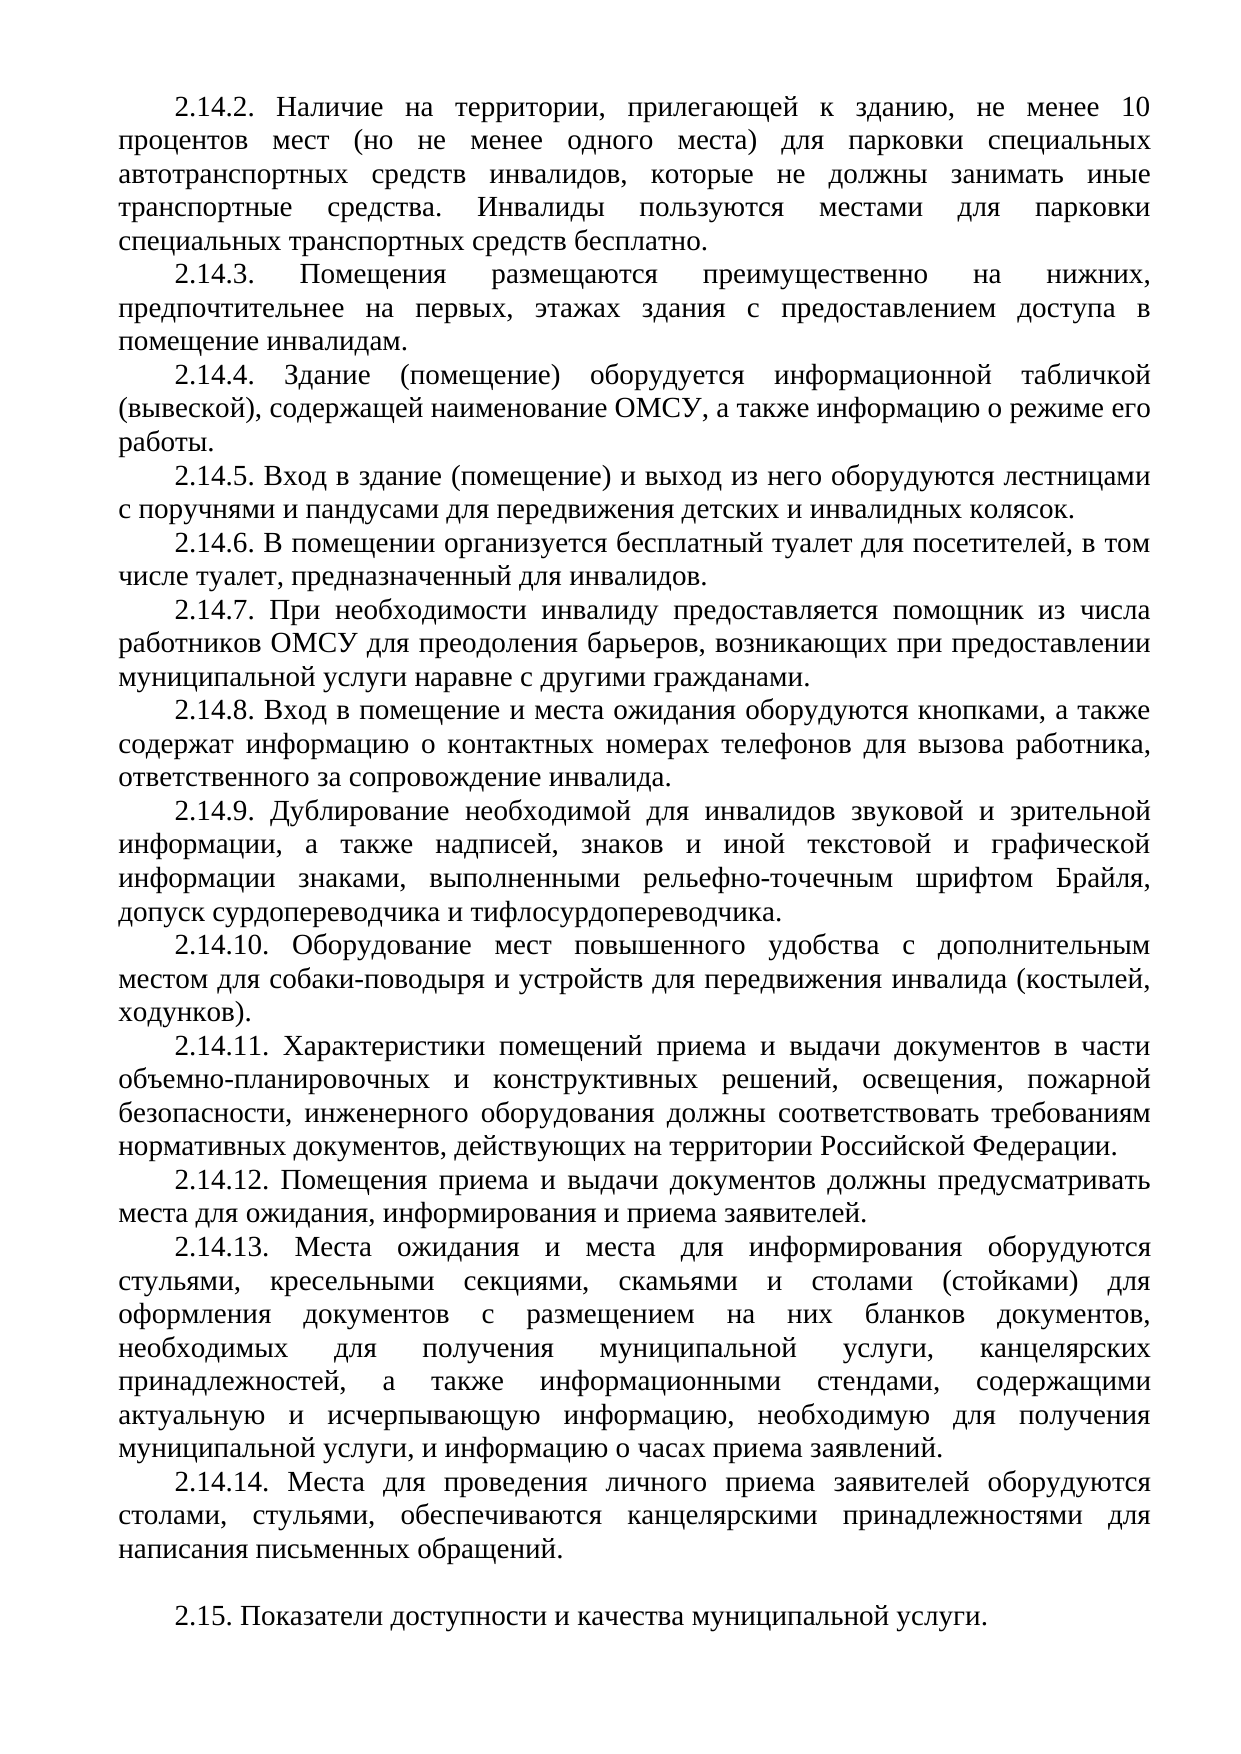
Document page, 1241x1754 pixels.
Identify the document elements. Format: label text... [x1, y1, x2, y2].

text 2.14.14. Места для проведения личного приема заявителей оборудуются столами, стульями, обеспечиваются канцелярскими принадлежностями для написания письменных обращений. [118, 1464, 1152, 1564]
text 2.14.3. Помещения размещаются преимущественно на нижних, предпочтительнее на первых, этажах здания с предоставлением доступа в помещение инвалидам. [118, 256, 1152, 357]
text 2.15. Показатели доступности и качества муниципальной услуги. [118, 1598, 1152, 1632]
text 2.14.7. При необходимости инвалиду предоставляется помощник из числа работников ОМСУ для преодоления барьеров, возникающих при предоставлении муниципальной услуги наравне с другими гражданами. [118, 592, 1152, 692]
text 2.14.5. Вход в здание (помещение) и выход из него оборудуются лестницами с поручнями и пандусами для передвижения детских и инвалидных колясок. [118, 458, 1152, 525]
text 2.14.9. Дублирование необходимой для инвалидов звуковой и зрительной информации, а также надписей, знаков и иной текстовой и графической информации знаками, выполненными рельефно-точечным шрифтом Брайля, допуск сурдопереводчика и тифлосурдопереводчика. [118, 793, 1152, 927]
text 2.14.13. Места ожидания и места для информирования оборудуются стульями, кресельными секциями, скамьями и столами (стойками) для оформления документов с размещением на них бланков документов, необходимых для получения муниципальной услуги, канцелярских принадлежностей, а также информационными стендами, содержащими актуальную и исчерпывающую информацию, необходимую для получения муниципальной услуги, и информацию о часах приема заявлений. [118, 1229, 1152, 1464]
text 2.14.4. Здание (помещение) оборудуется информационной табличкой (вывеской), содержащей наименование ОМСУ, а также информацию о режиме его работы. [118, 357, 1152, 458]
text 2.14.2. Наличие на территории, прилегающей к зданию, не менее 10 процентов мест (но не менее одного места) для парковки специальных автотранспортных средств инвалидов, которые не должны занимать иные транспортные средства. Инвалиды пользуются местами для парковки специальных транспортных средств бесплатно. [118, 89, 1152, 256]
text 2.14.11. Характеристики помещений приема и выдачи документов в части объемно-планировочных и конструктивных решений, освещения, пожарной безопасности, инженерного оборудования должны соответствовать требованиям нормативных документов, действующих на территории Российской Федерации. [118, 1028, 1152, 1162]
text 2.14.10. Оборудование мест повышенного удобства с дополнительным местом для собаки-поводыря и устройств для передвижения инвалида (костылей, ходунков). [118, 927, 1152, 1028]
text 2.14.6. В помещении организуется бесплатный туалет для посетителей, в том числе туалет, предназначенный для инвалидов. [118, 525, 1152, 592]
text 2.14.12. Помещения приема и выдачи документов должны предусматривать места для ожидания, информирования и приема заявителей. [118, 1162, 1152, 1229]
text 2.14.8. Вход в помещение и места ожидания оборудуются кнопками, а также содержат информацию о контактных номерах телефонов для вызова работника, ответственного за сопровождение инвалида. [118, 692, 1152, 793]
